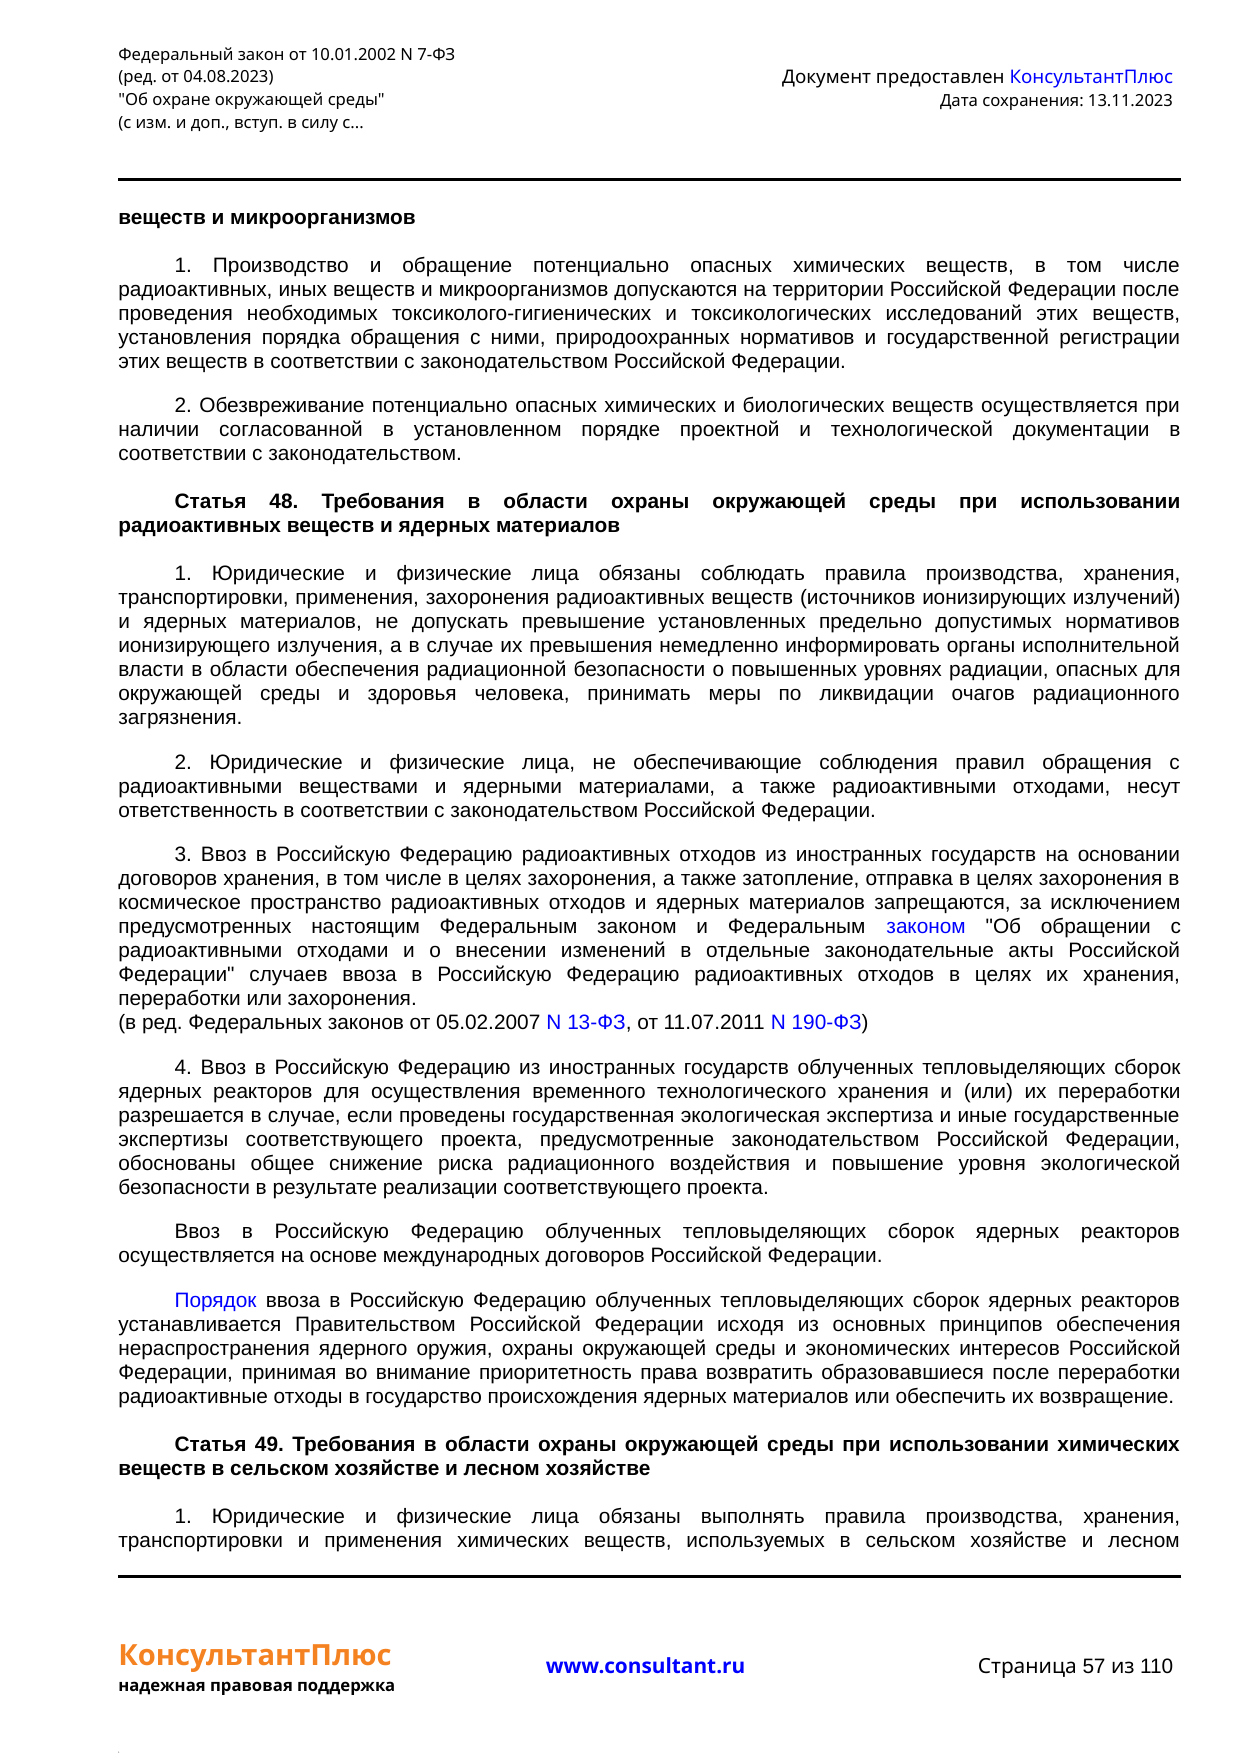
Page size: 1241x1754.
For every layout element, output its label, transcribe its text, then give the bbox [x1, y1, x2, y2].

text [118, 1504, 1181, 1552]
text Ввоз в Российскую Федерацию облученных тепловыделяющих сборок ядерных реакторов осуществляется на основе международных договоров Российской Федерации. [118, 1219, 1181, 1267]
text 1. Юридические и физические лица обязаны соблюдать правила производства, хранения, транспортировки, применения, захоронения радиоактивных веществ (источников ионизирующих излучений) и ядерных материалов, не допускать превышение установленных предельно допустимых нормативов ионизирующего излучения, а в случае их превышения немедленно информировать органы исполнительной власти в области обеспечения радиационной безопасности о повышенных уровнях радиации, опасных для окружающей среды и здоровья человека, принимать меры по ликвидации очагов радиационного загрязнения. [118, 561, 1181, 729]
title Статья 48. Требования в области охраны окружающей среды при использовании радиоактивных веществ и ядерных материалов [118, 489, 1181, 537]
text 3. Ввоз в Российскую Федерацию радиоактивных отходов из иностранных государств на основании договоров хранения, в том числе в целях захоронения, а также затопление, отправка в целях захоронения в космическое пространство радиоактивных отходов и ядерных материалов запрещаются, за исключением предусмотренных настоящим Федеральным законом и Федеральным законом "Об обращении с радиоактивными отходами и о внесении изменений в отдельные законодательные акты Российской Федерации" случаев ввоза в Российскую Федерацию радиоактивных отходов в целях их хранения, переработки или захоронения. [118, 842, 1181, 1010]
text 2. Обезвреживание потенциально опасных химических и биологических веществ осуществляется при наличии согласованной в установленном порядке проектной и технологической документации в соответствии с законодательством. [118, 393, 1181, 465]
title Статья 49. Требования в области охраны окружающей среды при использовании химических веществ в сельском хозяйстве и лесном хозяйстве [118, 1432, 1181, 1480]
text Порядок ввоза в Российскую Федерацию облученных тепловыделяющих сборок ядерных реакторов устанавливается Правительством Российской Федерации исходя из основных принципов обеспечения нераспространения ядерного оружия, охраны окружающей среды и экономических интересов Российской Федерации, принимая во внимание приоритетность права возвратить образовавшиеся после переработки радиоактивные отходы в государство происхождения ядерных материалов или обеспечить их возвращение. [118, 1288, 1181, 1408]
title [118, 205, 1181, 229]
text (в ред. Федеральных законов от 05.02.2007 N 13-ФЗ, от 11.07.2011 N 190-ФЗ) [118, 1010, 1181, 1034]
text 2. Юридические и физические лица, не обеспечивающие соблюдения правил обращения с радиоактивными веществами и ядерными материалами, а также радиоактивными отходами, несут ответственность в соответствии с законодательством Российской Федерации. [118, 749, 1181, 821]
text 4. Ввоз в Российскую Федерацию из иностранных государств облученных тепловыделяющих сборок ядерных реакторов для осуществления временного технологического хранения и (или) их переработки разрешается в случае, если проведены государственная экологическая экспертиза и иные государственные экспертизы соответствующего проекта, предусмотренные законодательством Российской Федерации, обоснованы общее снижение риска радиационного воздействия и повышение уровня экологической безопасности в результате реализации соответствующего проекта. [118, 1055, 1181, 1198]
text 1. Производство и обращение потенциально опасных химических веществ, в том числе радиоактивных, иных веществ и микроорганизмов допускаются на территории Российской Федерации после проведения необходимых токсиколого-гигиенических и токсикологических исследований этих веществ, установления порядка обращения с ними, природоохранных нормативов и государственной регистрации этих веществ в соответствии с законодательством Российской Федерации. [118, 253, 1181, 372]
